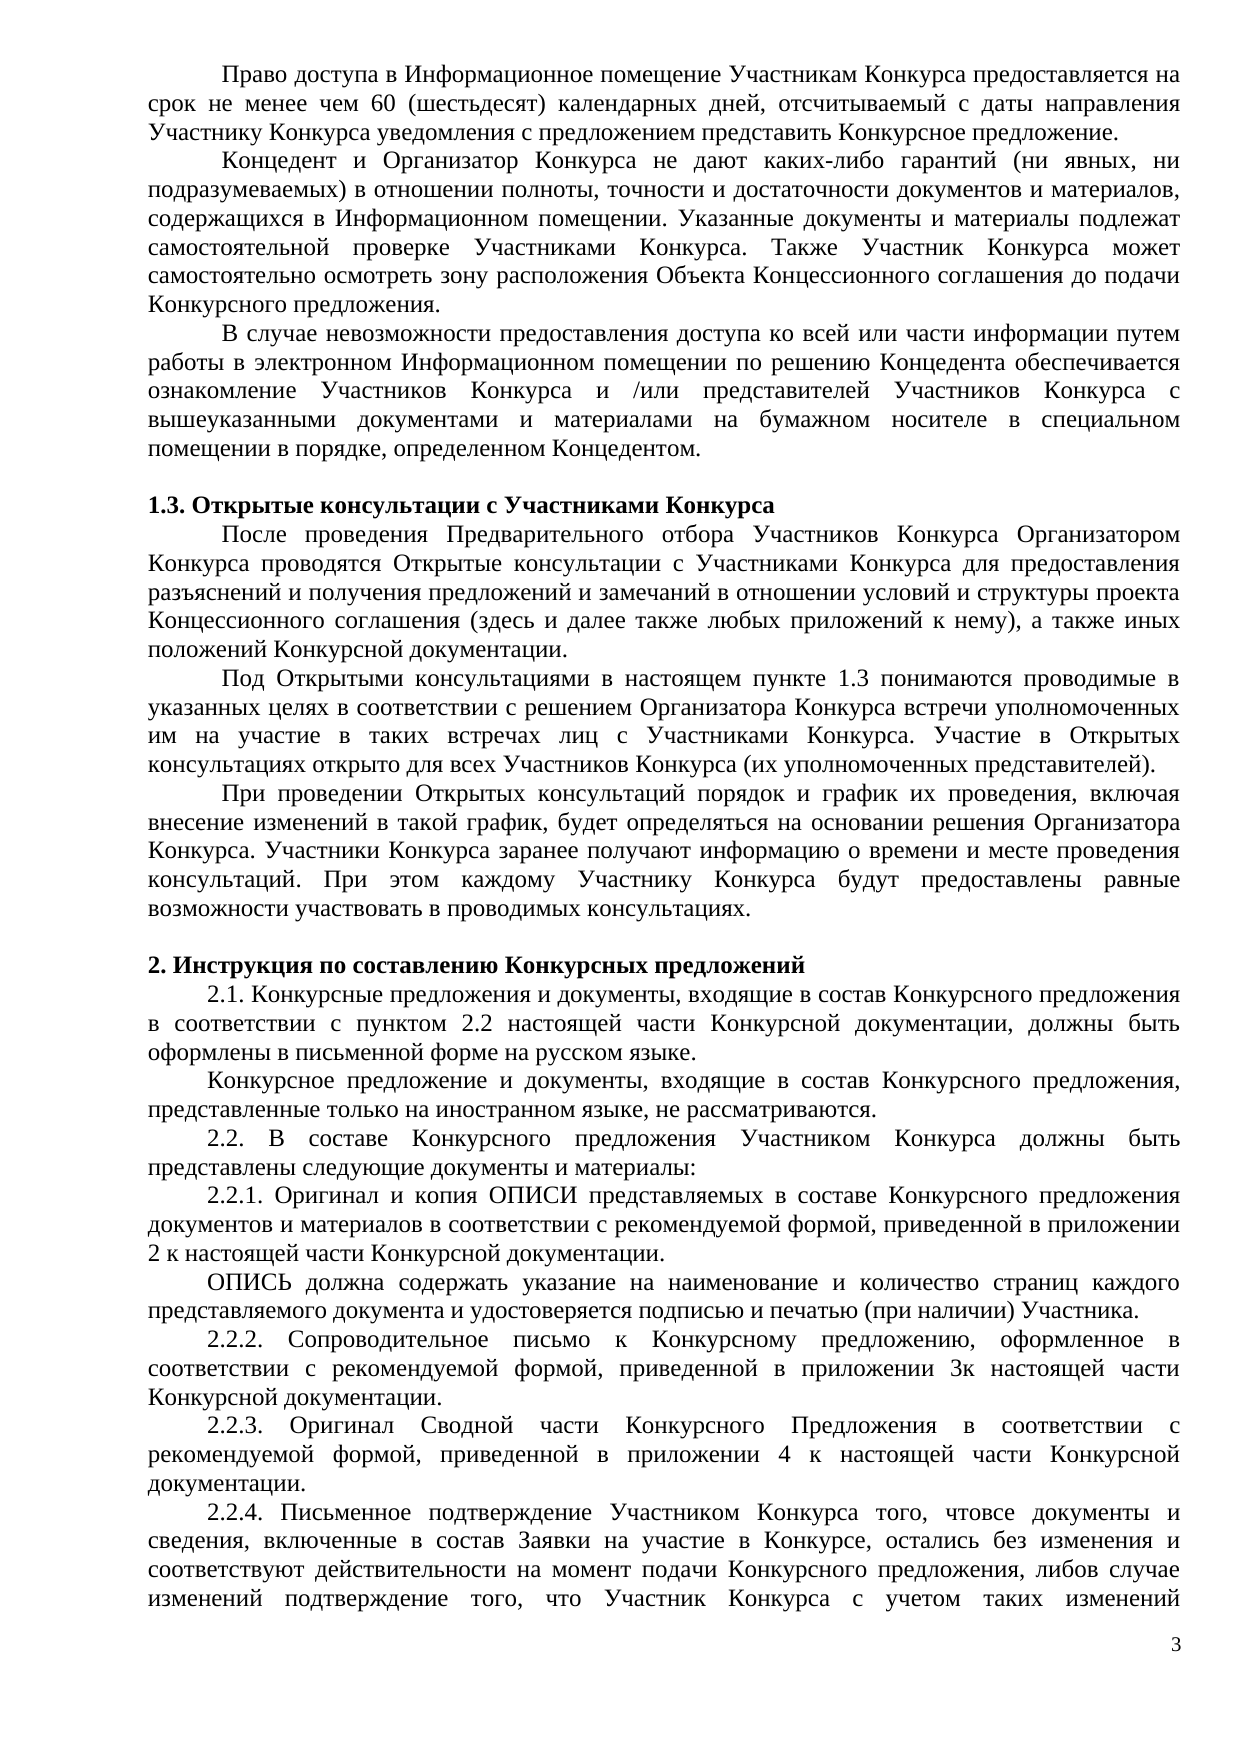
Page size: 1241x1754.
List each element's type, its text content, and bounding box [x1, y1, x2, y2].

text 2.2. В составе Конкурсного предложения Участником Конкурса должны быть представлены следующие документы и материалы: [148, 1123, 1181, 1180]
text Конкурсное предложение и документы, входящие в состав Конкурсного предложения, представленные только на иностранном языке, не рассматриваются. [148, 1065, 1181, 1123]
text Под Открытыми консультациями в настоящем пункте 1.3 понимаются проводимые в указанных целях в соответствии с решением Организатора Конкурса встречи уполномоченных им на участие в таких встречах лиц с Участниками Конкурса. Участие в Открытых консультациях открыто для всех Участников Конкурса (их уполномоченных представителей). [148, 663, 1181, 778]
text При проведении Открытых консультаций порядок и график их проведения, включая внесение изменений в такой график, будет определяться на основании решения Организатора Конкурса. Участники Конкурса заранее получают информацию о времени и месте проведения консультаций. При этом каждому Участнику Конкурса будут предоставлены равные возможности участвовать в проводимых консультациях. [148, 778, 1181, 922]
text Концедент и Организатор Конкурса не дают каких-либо гарантий (ни явных, ни подразумеваемых) в отношении полноты, точности и достаточности документов и материалов, содержащихся в Информационном помещении. Указанные документы и материалы подлежат самостоятельной проверке Участниками Конкурса. Также Участник Конкурса может самостоятельно осмотреть зону расположения Объекта Концессионного соглашения до подачи Конкурсного предложения. [148, 145, 1181, 318]
text 1.3. Открытые консультации с Участниками Конкурса [148, 490, 1181, 519]
text В случае невозможности предоставления доступа ко всей или части информации путем работы в электронном Информационном помещении по решению Концедента обеспечивается ознакомление Участников Конкурса и /или представителей Участников Конкурса с вышеуказанными документами и материалами на бумажном носителе в специальном помещении в порядке, определенном Концедентом. [148, 318, 1181, 462]
text 2.2.1. Оригинал и копия ОПИСИ представляемых в составе Конкурсного предложения документов и материалов в соответствии с рекомендуемой формой, приведенной в приложении 2 к настоящей части Конкурсной документации. [148, 1180, 1181, 1267]
text 2.2.3. Оригинал Сводной части Конкурсного Предложения в соответствии с рекомендуемой формой, приведенной в приложении 4 к настоящей части Конкурсной документации. [148, 1410, 1181, 1497]
text Право доступа в Информационное помещение Участникам Конкурса предоставляется на срок не менее чем 60 (шестьдесят) календарных дней, отсчитываемый с даты направления Участнику Конкурса уведомления с предложением представить Конкурсное предложение. [148, 59, 1181, 145]
text 2.1. Конкурсные предложения и документы, входящие в состав Конкурсного предложения в соответствии с пунктом 2.2 настоящей части Конкурсной документации, должны быть оформлены в письменной форме на русском языке. [148, 979, 1181, 1065]
text После проведения Предварительного отбора Участников Конкурса Организатором Конкурса проводятся Открытые консультации с Участниками Конкурса для предоставления разъяснений и получения предложений и замечаний в отношении условий и структуры проекта Концессионного соглашения (здесь и далее также любых приложений к нему), а также иных положений Конкурсной документации. [148, 519, 1181, 663]
text 2.2.2. Сопроводительное письмо к Конкурсному предложению, оформленное в соответствии с рекомендуемой формой, приведенной в приложении 3к настоящей части Конкурсной документации. [148, 1324, 1181, 1410]
text 2. Инструкция по составлению Конкурсных предложений [148, 950, 1181, 979]
subtitle ОПИСЬ должна содержать указание на наименование и количество страниц каждого представляемого документа и удостоверяется подписью и печатью (при наличии) Участника. [148, 1267, 1181, 1324]
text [148, 1497, 1181, 1612]
